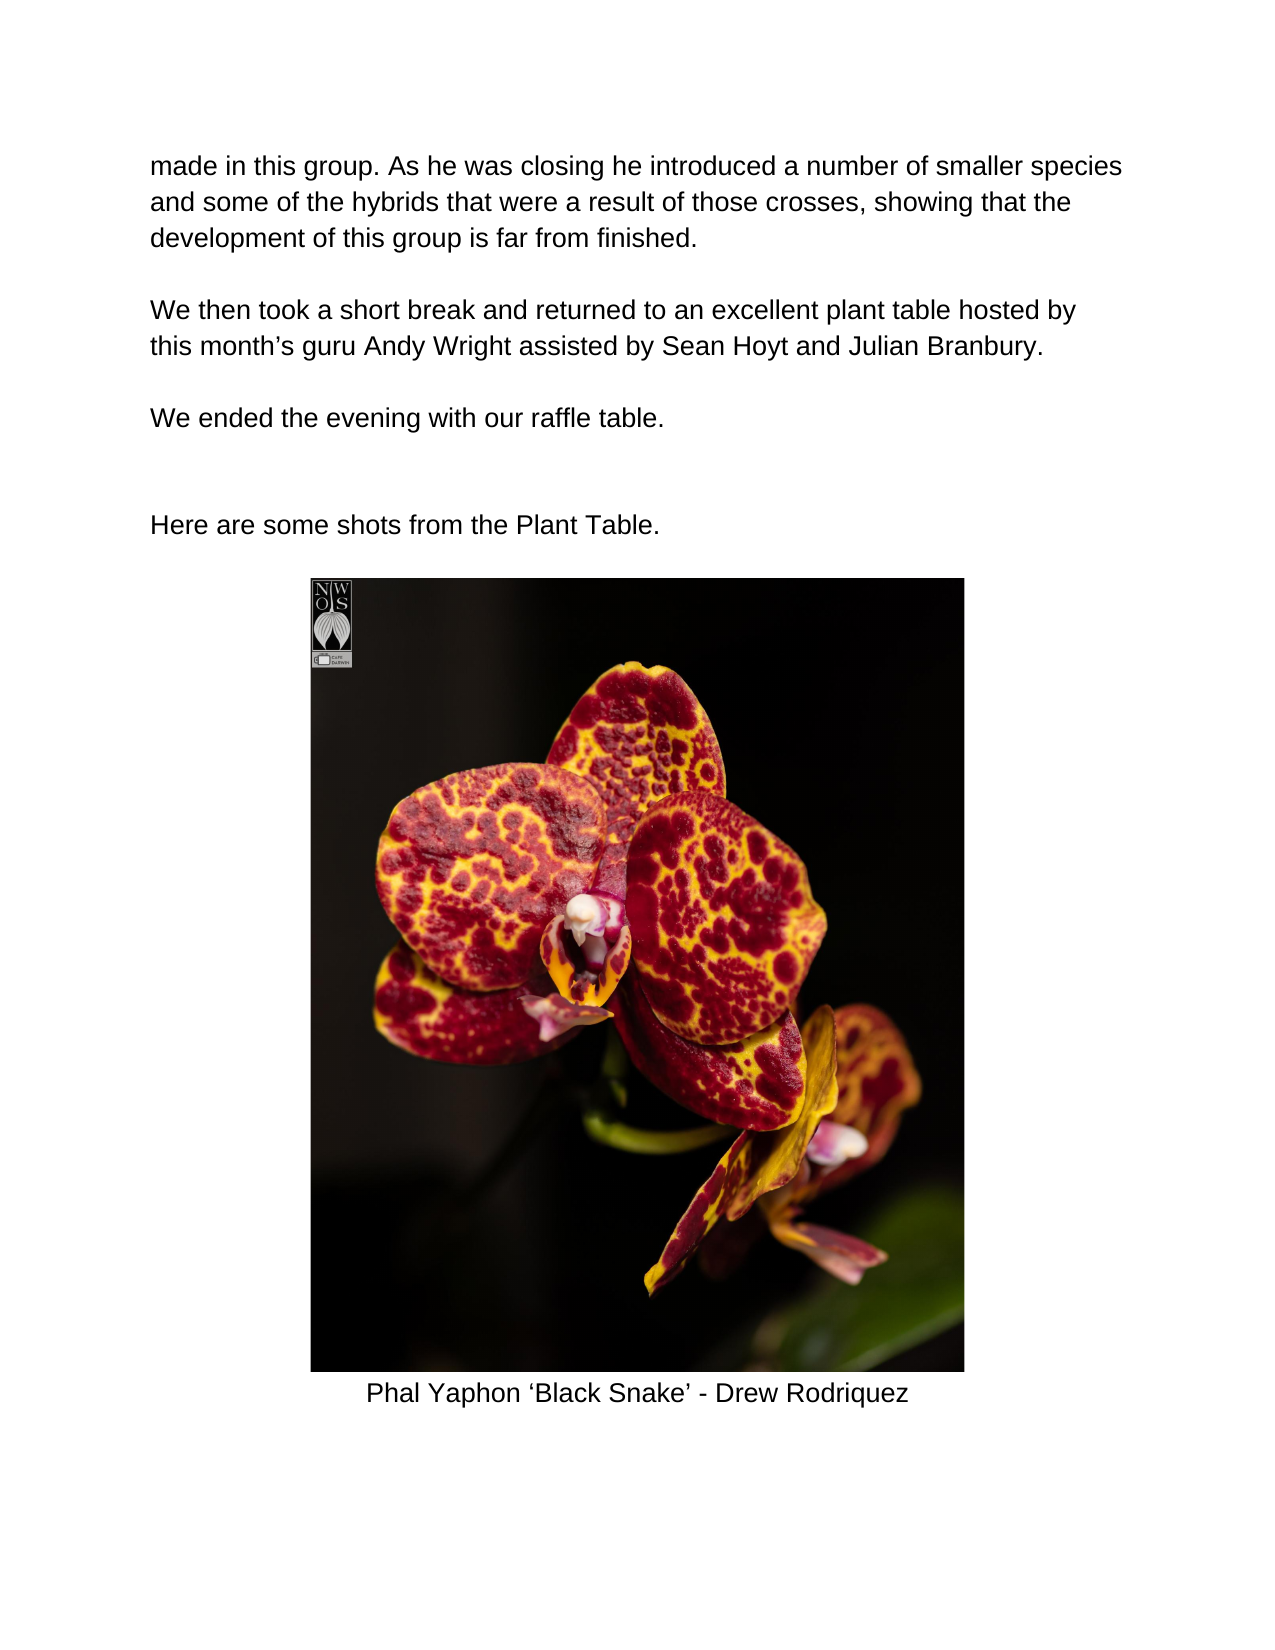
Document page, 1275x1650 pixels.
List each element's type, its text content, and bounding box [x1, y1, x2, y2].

text We ended the evening with our raffle table. [150, 402, 1125, 433]
text Here are some shots from the Plant Table. [150, 509, 1125, 541]
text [150, 150, 1125, 253]
text We then took a short break and returned to an excellent plant table hosted by this month’s guru Andy Wright assisted by Sean Hoyt and Julian Branbury. [150, 294, 1125, 361]
picture [310, 578, 965, 1372]
